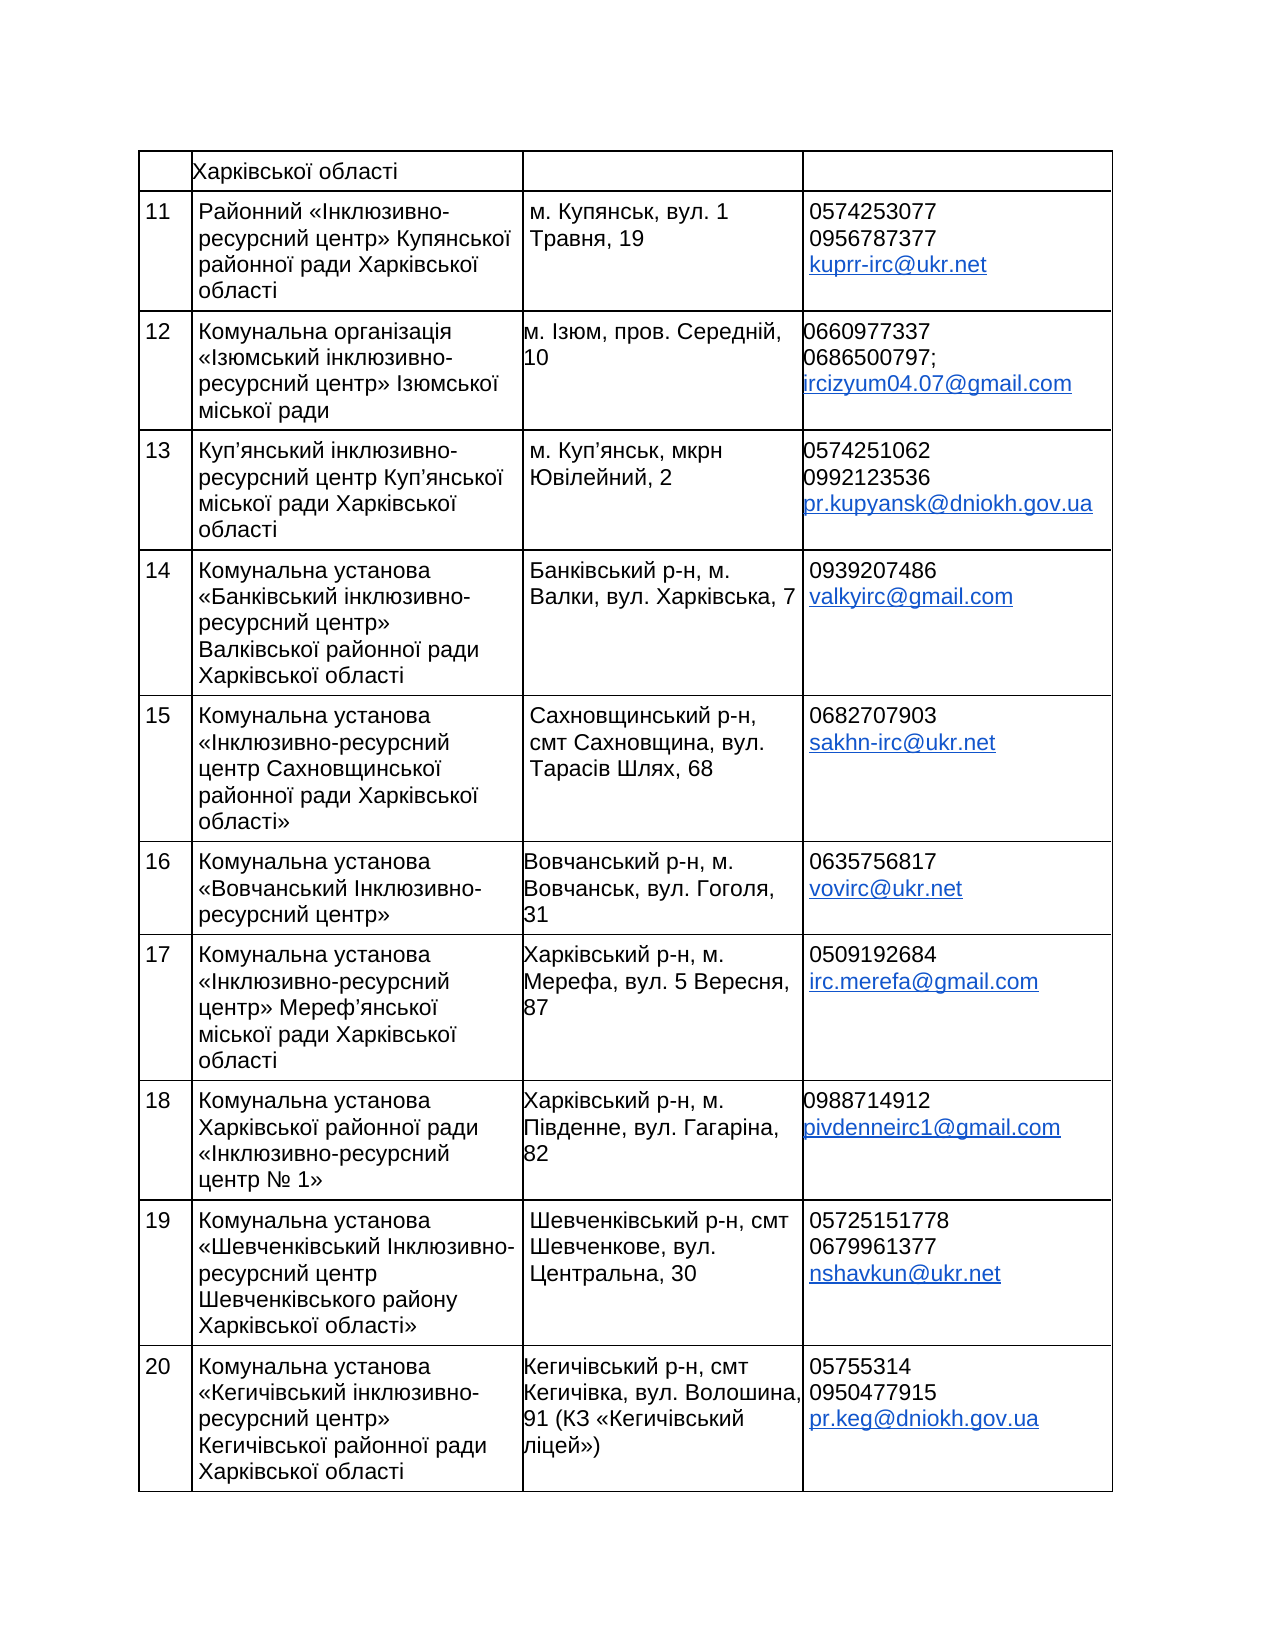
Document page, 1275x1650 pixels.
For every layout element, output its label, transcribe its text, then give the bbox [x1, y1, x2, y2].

table_cell Куп’янський інклюзивно-ресурсний центр Куп’янської міської ради Харківської області [193, 431, 522, 549]
table_cell м. Куп’янськ, мкрн Ювілейний, 2 [524, 431, 802, 549]
table_cell Комунальна організація «Ізюмський інклюзивно-ресурсний центр» Ізюмської міської ради [193, 312, 522, 429]
table_cell Комунальна установа «Шевченківський Інклюзивно-ресурсний центр Шевченківського району Харківської області» [193, 1201, 522, 1345]
table_cell Комунальна установа Харківської районної ради «Інклюзивно-ресурсний центр № 1» [193, 1081, 522, 1199]
table_cell 05755314 0950477915 pr.keg@dniokh.gov.ua [804, 1345, 1112, 1491]
table_cell 14 [140, 551, 191, 695]
table_cell Комунальна установа «Кегичівський інклюзивно-ресурсний центр» Кегичівської районної ради Харківської області [193, 1346, 522, 1491]
table_cell 20 [140, 1346, 191, 1491]
table_cell Шевченківський р-н, смт Шевченкове, вул. Центральна, 30 [524, 1201, 802, 1345]
table_cell 16 [140, 842, 191, 934]
table_cell 12 [140, 312, 191, 429]
table_cell 15 [140, 696, 191, 841]
table_cell 0939207486 valkyirc@gmail.com [804, 549, 1112, 695]
table_cell Комунальна установа «Інклюзивно-ресурсний центр Сахновщинської районної ради Харківської області» [193, 696, 522, 841]
table_cell 0682707903 sakhn-irc@ukr.net [804, 695, 1112, 841]
table_cell Вовчанський р-н, м. Вовчанськ, вул. Гоголя, 31 [524, 842, 802, 934]
table_cell 11 [140, 192, 191, 310]
table_cell Сахновщинський р-н, смт Сахновщина, вул. Тарасів Шлях, 68 [524, 696, 802, 841]
table_cell 18 [140, 1081, 191, 1199]
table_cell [804, 152, 1112, 190]
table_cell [193, 152, 522, 190]
table_cell 13 [140, 431, 191, 549]
table_cell Районний «Інклюзивно-ресурсний центр» Купянської районної ради Харківської області [193, 192, 522, 310]
table_cell м. Ізюм, пров. Середній, 10 [524, 312, 802, 429]
table_cell Комунальна установа «Вовчанський Інклюзивно-ресурсний центр» [193, 842, 522, 934]
table_cell Кегичівський р-н, смт Кегичівка, вул. Волошина, 91 (КЗ «Кегичівський ліцей») [524, 1346, 802, 1491]
table_cell 05725151778 0679961377 nshavkun@ukr.net [804, 1199, 1112, 1345]
table_cell Харківський р-н, м. Південне, вул. Гагаріна, 82 [524, 1081, 802, 1199]
table_cell Харківський р-н, м. Мерефа, вул. 5 Вересня, 87 [524, 935, 802, 1079]
table_cell Комунальна установа «Інклюзивно-ресурсний центр» Мереф’янської міської ради Харківської області [193, 935, 522, 1079]
table_cell Комунальна установа «Банківський інклюзивно-ресурсний центр» Валківської районної ради Харківської області [193, 551, 522, 695]
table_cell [524, 152, 802, 190]
table_cell 0574251062 0992123536 pr.kupyansk@dniokh.gov.ua [804, 429, 1112, 549]
table_cell 10 [140, 152, 191, 190]
table_cell 0660977337 0686500797; ircizyum04.07@gmail.com [804, 310, 1112, 429]
table_cell Банківський р-н, м. Валки, вул. Харківська, 7 [524, 551, 802, 695]
table_cell 0574253077 0956787377 kuprr-irc@ukr.net [804, 190, 1112, 310]
table_cell 0509192684 irc.merefa@gmail.com [804, 934, 1112, 1079]
table_cell 19 [140, 1201, 191, 1345]
table_cell 0988714912 pivdenneirc1@gmail.com [804, 1080, 1112, 1199]
table_cell м. Купянськ, вул. 1 Травня, 19 [524, 192, 802, 310]
table_cell 17 [140, 935, 191, 1079]
table_cell 0635756817 vovirc@ukr.net [804, 841, 1112, 934]
